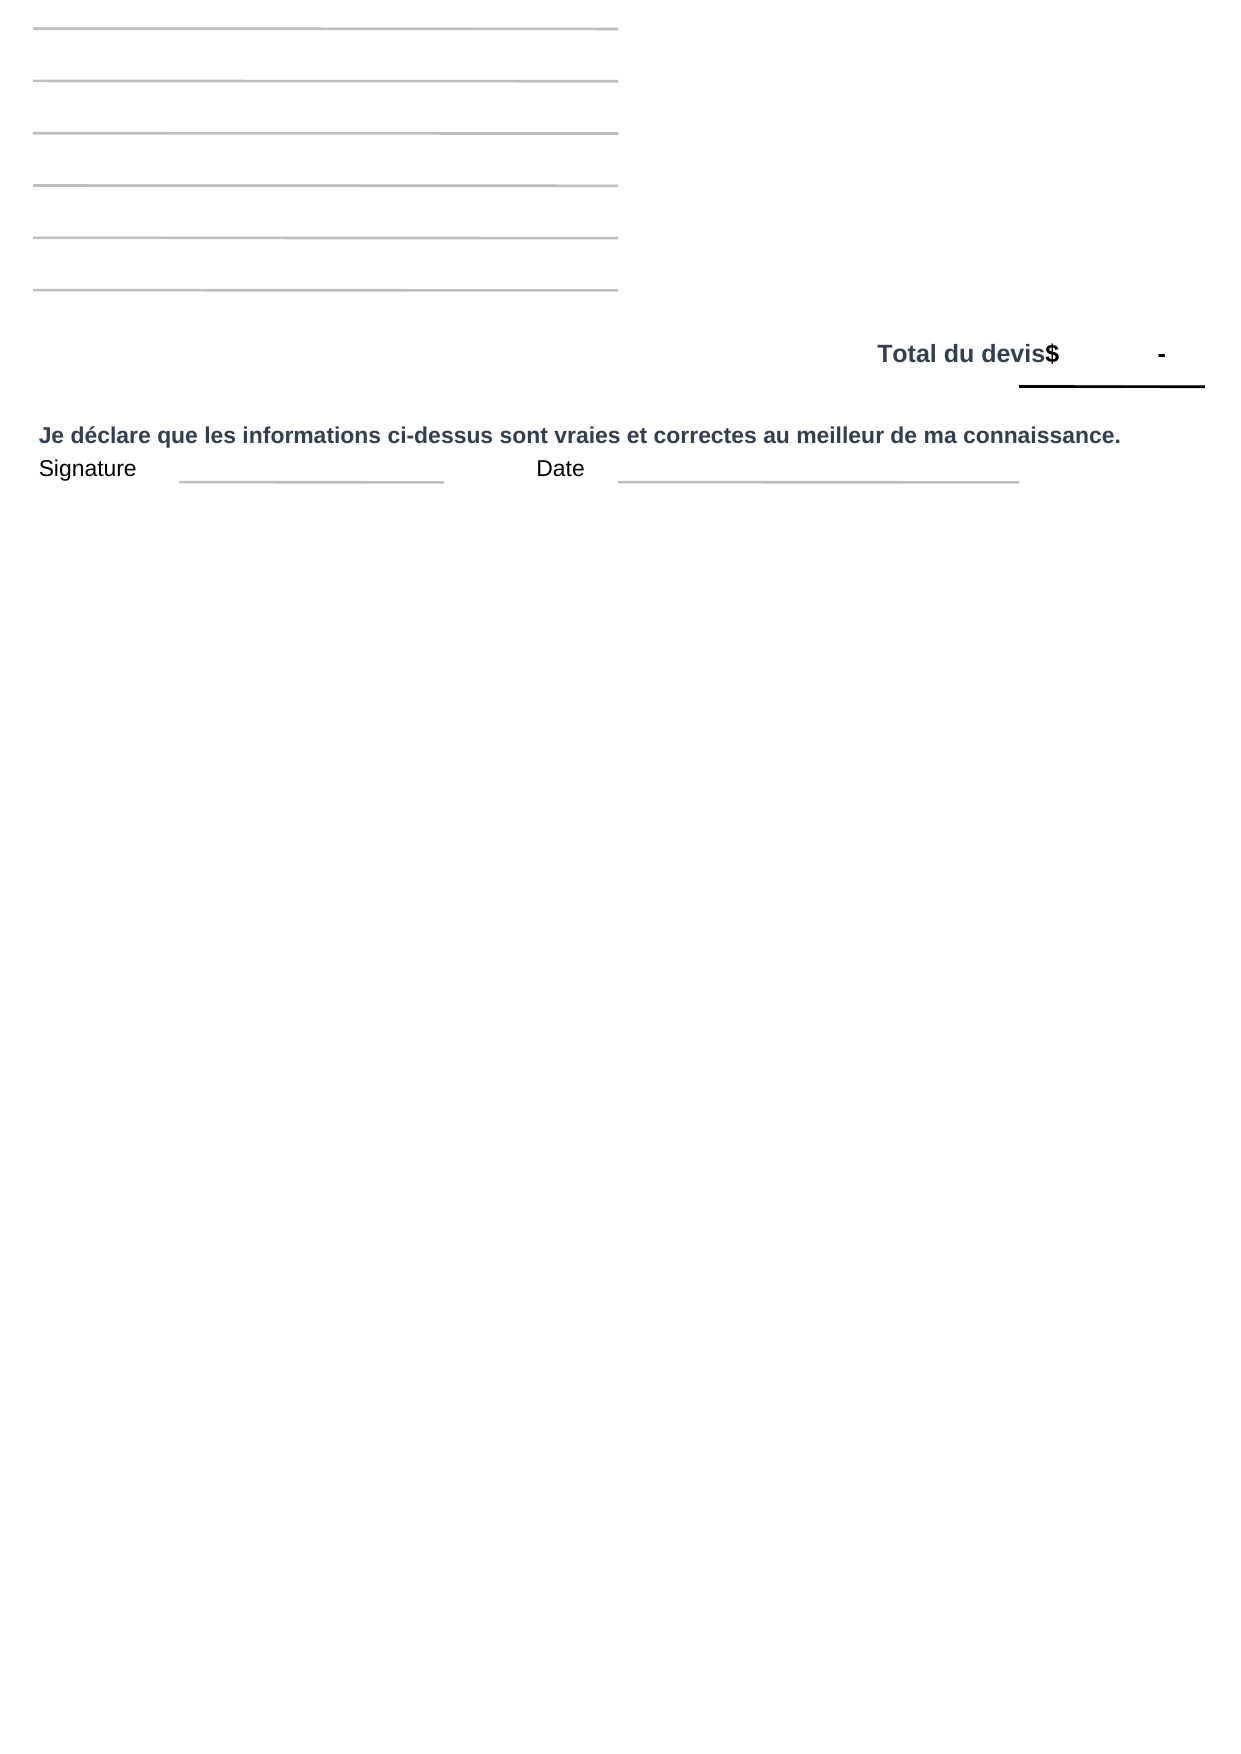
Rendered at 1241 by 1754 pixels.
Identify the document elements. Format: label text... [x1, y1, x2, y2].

text Signature Date [38, 455, 1221, 482]
text Je déclare que les informations ci-dessus sont vraies et correctes au meilleur de ma connaissance. [38, 422, 1221, 448]
text Total du devis$ - [19, 339, 1166, 367]
